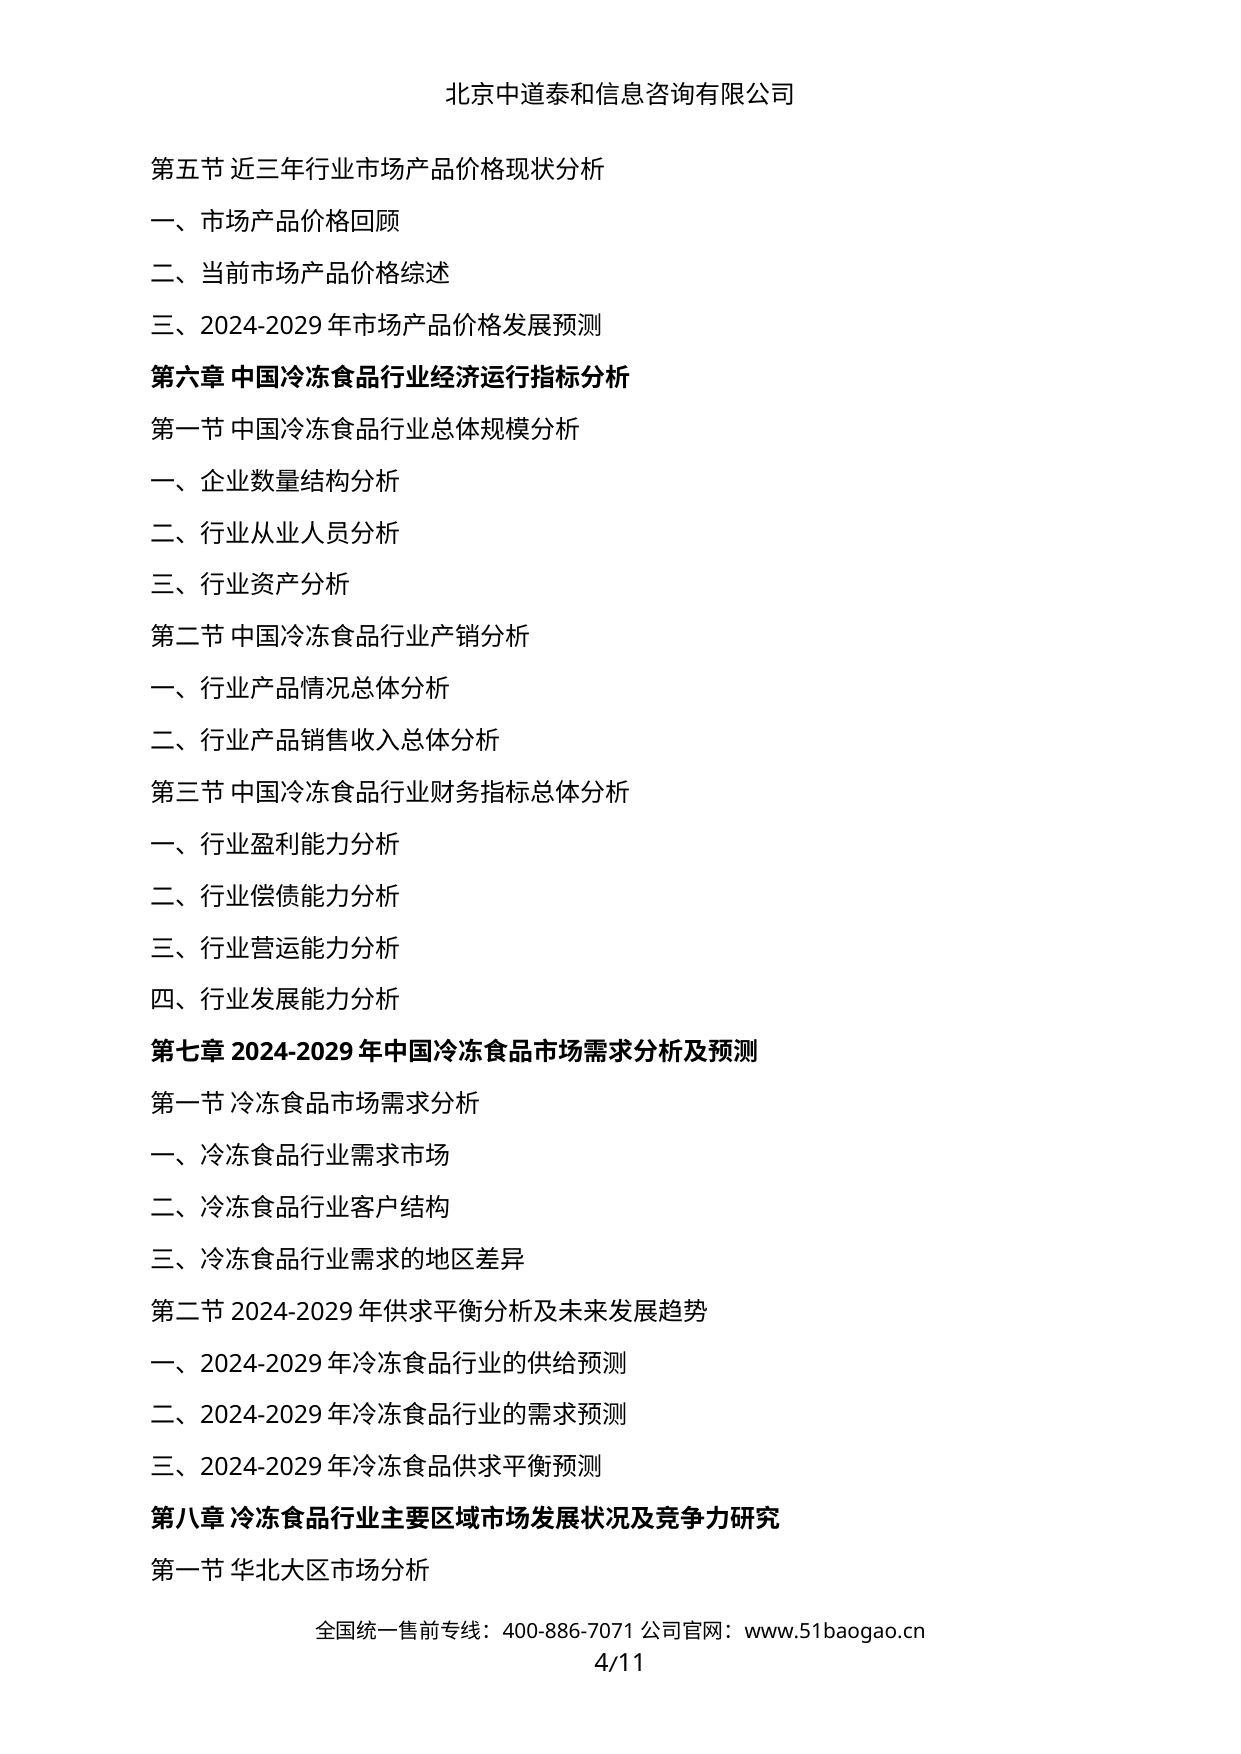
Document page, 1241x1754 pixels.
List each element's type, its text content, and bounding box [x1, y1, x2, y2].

text 三、2024-2029年冷冻食品供求平衡预测 [150, 1447, 1090, 1483]
text 第一节 中国冷冻食品行业总体规模分析 [150, 409, 1090, 446]
text 第三节 中国冷冻食品行业财务指标总体分析 [150, 772, 1090, 809]
text 第一节 华北大区市场分析 [150, 1551, 1090, 1587]
text 一、冷冻食品行业需求市场 [150, 1136, 1090, 1172]
text 第八章 冷冻食品行业主要区域市场发展状况及竞争力研究 [150, 1499, 1090, 1535]
text 一、行业产品情况总体分析 [150, 669, 1090, 705]
text 二、当前市场产品价格综述 [150, 254, 1090, 290]
text 一、市场产品价格回顾 [150, 202, 1090, 238]
text 四、行业发展能力分析 [150, 980, 1090, 1016]
text 二、2024-2029年冷冻食品行业的需求预测 [150, 1395, 1090, 1431]
text 第七章 2024-2029年中国冷冻食品市场需求分析及预测 [150, 1032, 1090, 1068]
text 第二节 中国冷冻食品行业产销分析 [150, 617, 1090, 653]
text 第二节 2024-2029年供求平衡分析及未来发展趋势 [150, 1291, 1090, 1327]
text 三、行业营运能力分析 [150, 928, 1090, 964]
text 二、行业从业人员分析 [150, 513, 1090, 549]
text 二、行业产品销售收入总体分析 [150, 721, 1090, 757]
text 第六章 中国冷冻食品行业经济运行指标分析 [150, 357, 1090, 394]
text 一、2024-2029年冷冻食品行业的供给预测 [150, 1343, 1090, 1379]
text 二、行业偿债能力分析 [150, 876, 1090, 912]
text 一、行业盈利能力分析 [150, 824, 1090, 861]
text 第一节 冷冻食品市场需求分析 [150, 1084, 1090, 1120]
text 三、2024-2029年市场产品价格发展预测 [150, 306, 1090, 342]
text 二、冷冻食品行业客户结构 [150, 1187, 1090, 1224]
text 第五节 近三年行业市场产品价格现状分析 [150, 150, 1090, 186]
text 一、企业数量结构分析 [150, 461, 1090, 497]
text 三、行业资产分析 [150, 565, 1090, 601]
text 三、冷冻食品行业需求的地区差异 [150, 1239, 1090, 1276]
